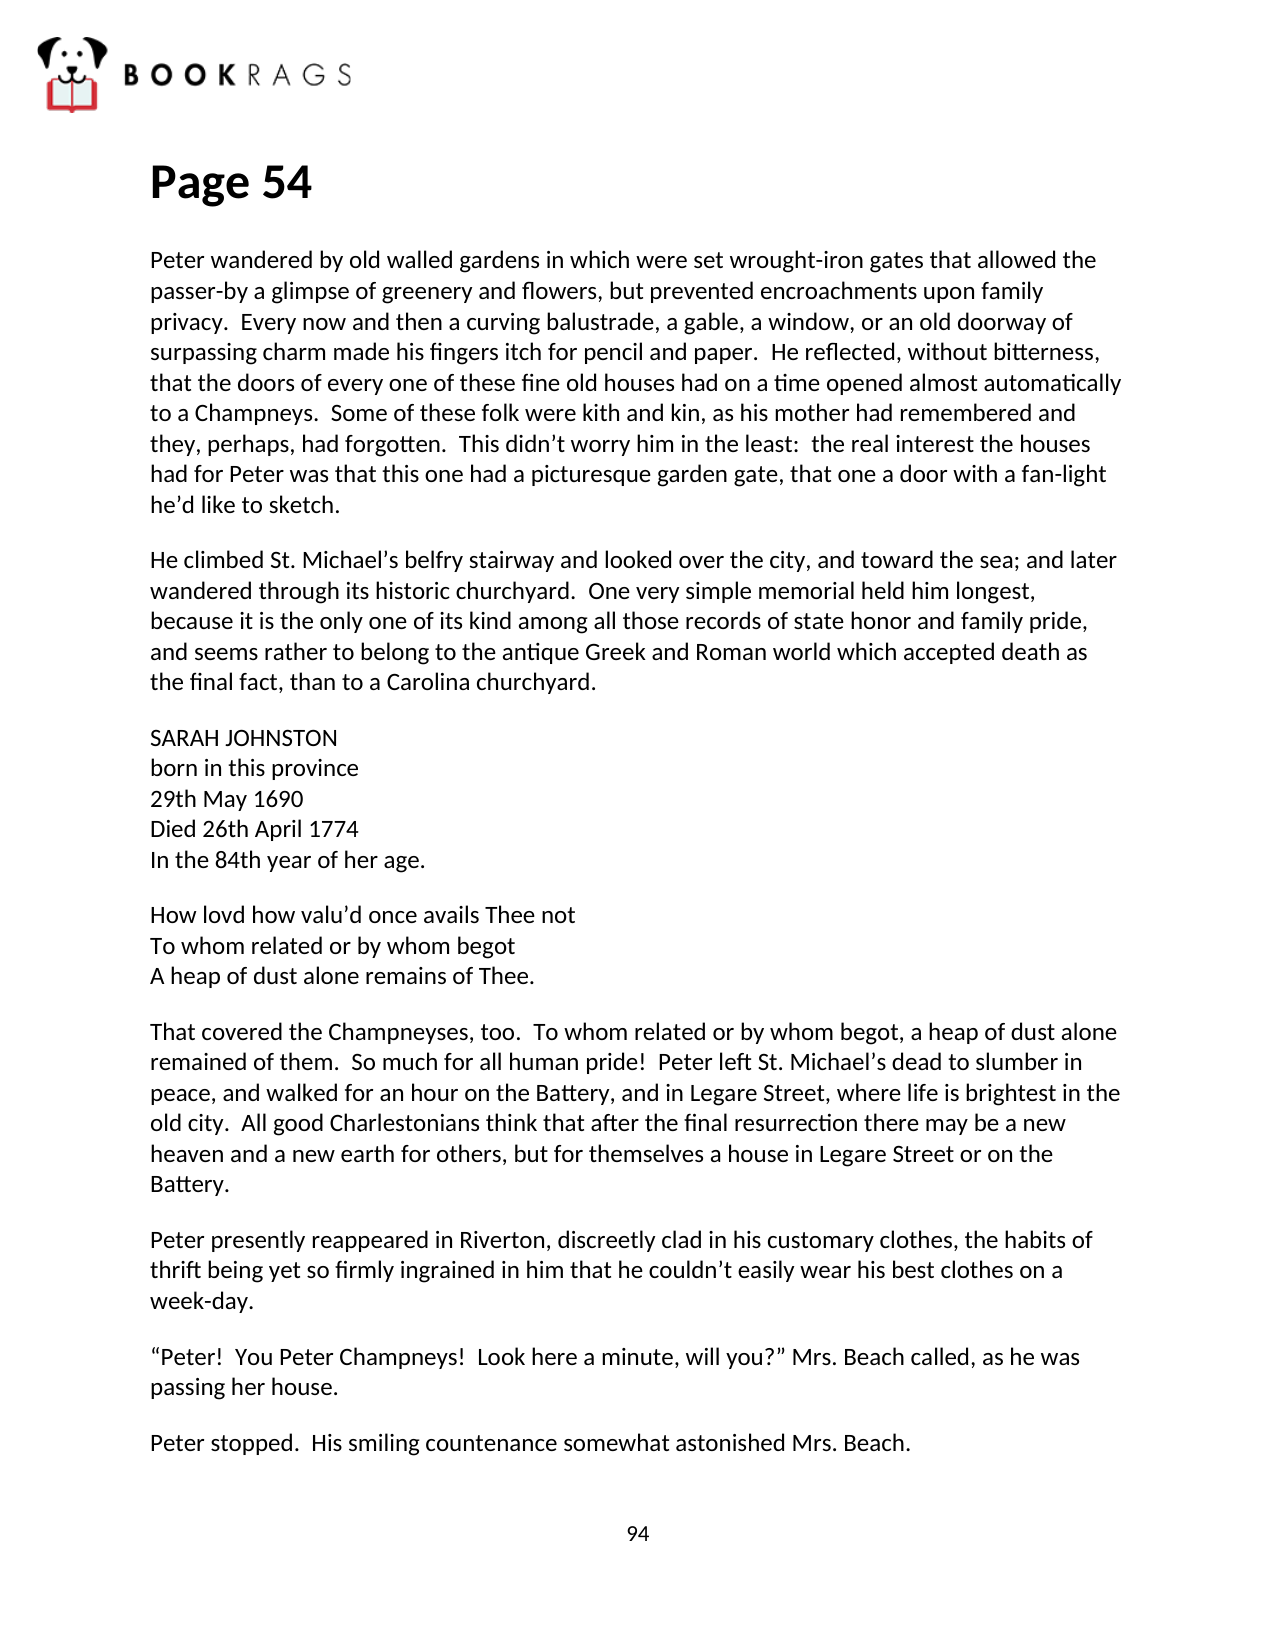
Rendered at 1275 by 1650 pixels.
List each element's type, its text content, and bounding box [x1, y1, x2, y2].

text That covered the Champneyses, too. To whom related or by whom begot, a heap of dust alone remained of them. So much for all human pride! Peter left St. Michael’s dead to slumber in peace, and walked for an hour on the Battery, and in Legare Street, where life is brightest in the old city. All good Charlestonians think that after the final resurrection there may be a new heaven and a new earth for others, but for themselves a house in Legare Street or on the Battery. [150, 1016, 1125, 1199]
text Page 54 [150, 150, 1125, 211]
text He climbed St. Michael’s belfry stairway and looked over the city, and toward the sea; and later wandered through its historic churchyard. One very simple memorial held him longest, because it is the only one of its kind among all those records of state honor and family pride, and seems rather to belong to the antique Greek and Roman world which accepted death as the final fact, than to a Carolina churchyard. [150, 544, 1125, 697]
text “Peter! You Peter Champneys! Look here a minute, will you?” Mrs. Beach called, as he was passing her house. [150, 1341, 1125, 1402]
text SARAH JOHNSTON born in this province 29th May 1690 Died 26th April 1774 In the 84th year of her age. [150, 722, 1125, 874]
text Peter wandered by old walled gardens in which were set wrought-iron gates that allowed the passer-by a glimpse of greenery and flowers, but prevented encroachments upon family privacy. Every now and then a curving balustrade, a gable, a window, or an old doorway of surpassing charm made his fingers itch for pencil and paper. He reflected, without bitterness, that the doors of every one of these fine old houses had on a time opened almost automatically to a Champneys. Some of these folk were kith and kin, as his mother had remembered and they, perhaps, had forgotten. This didn’t worry him in the least: the real interest the houses had for Peter was that this one had a picturesque garden gate, that one a door with a fan-light he’d like to sketch. [150, 244, 1125, 519]
text How lovd how valu’d once avails Thee not To whom related or by whom begot A heap of dust alone remains of Thee. [150, 899, 1125, 991]
text Peter stopped. His smiling countenance somewhat astonished Mrs. Beach. [150, 1427, 1125, 1457]
text Peter presently reappeared in Riverton, discreetly clad in his customary clothes, the habits of thrift being yet so firmly ingrained in him that he couldn’t easily wear his best clothes on a week-day. [150, 1224, 1125, 1316]
picture [37, 37, 351, 113]
